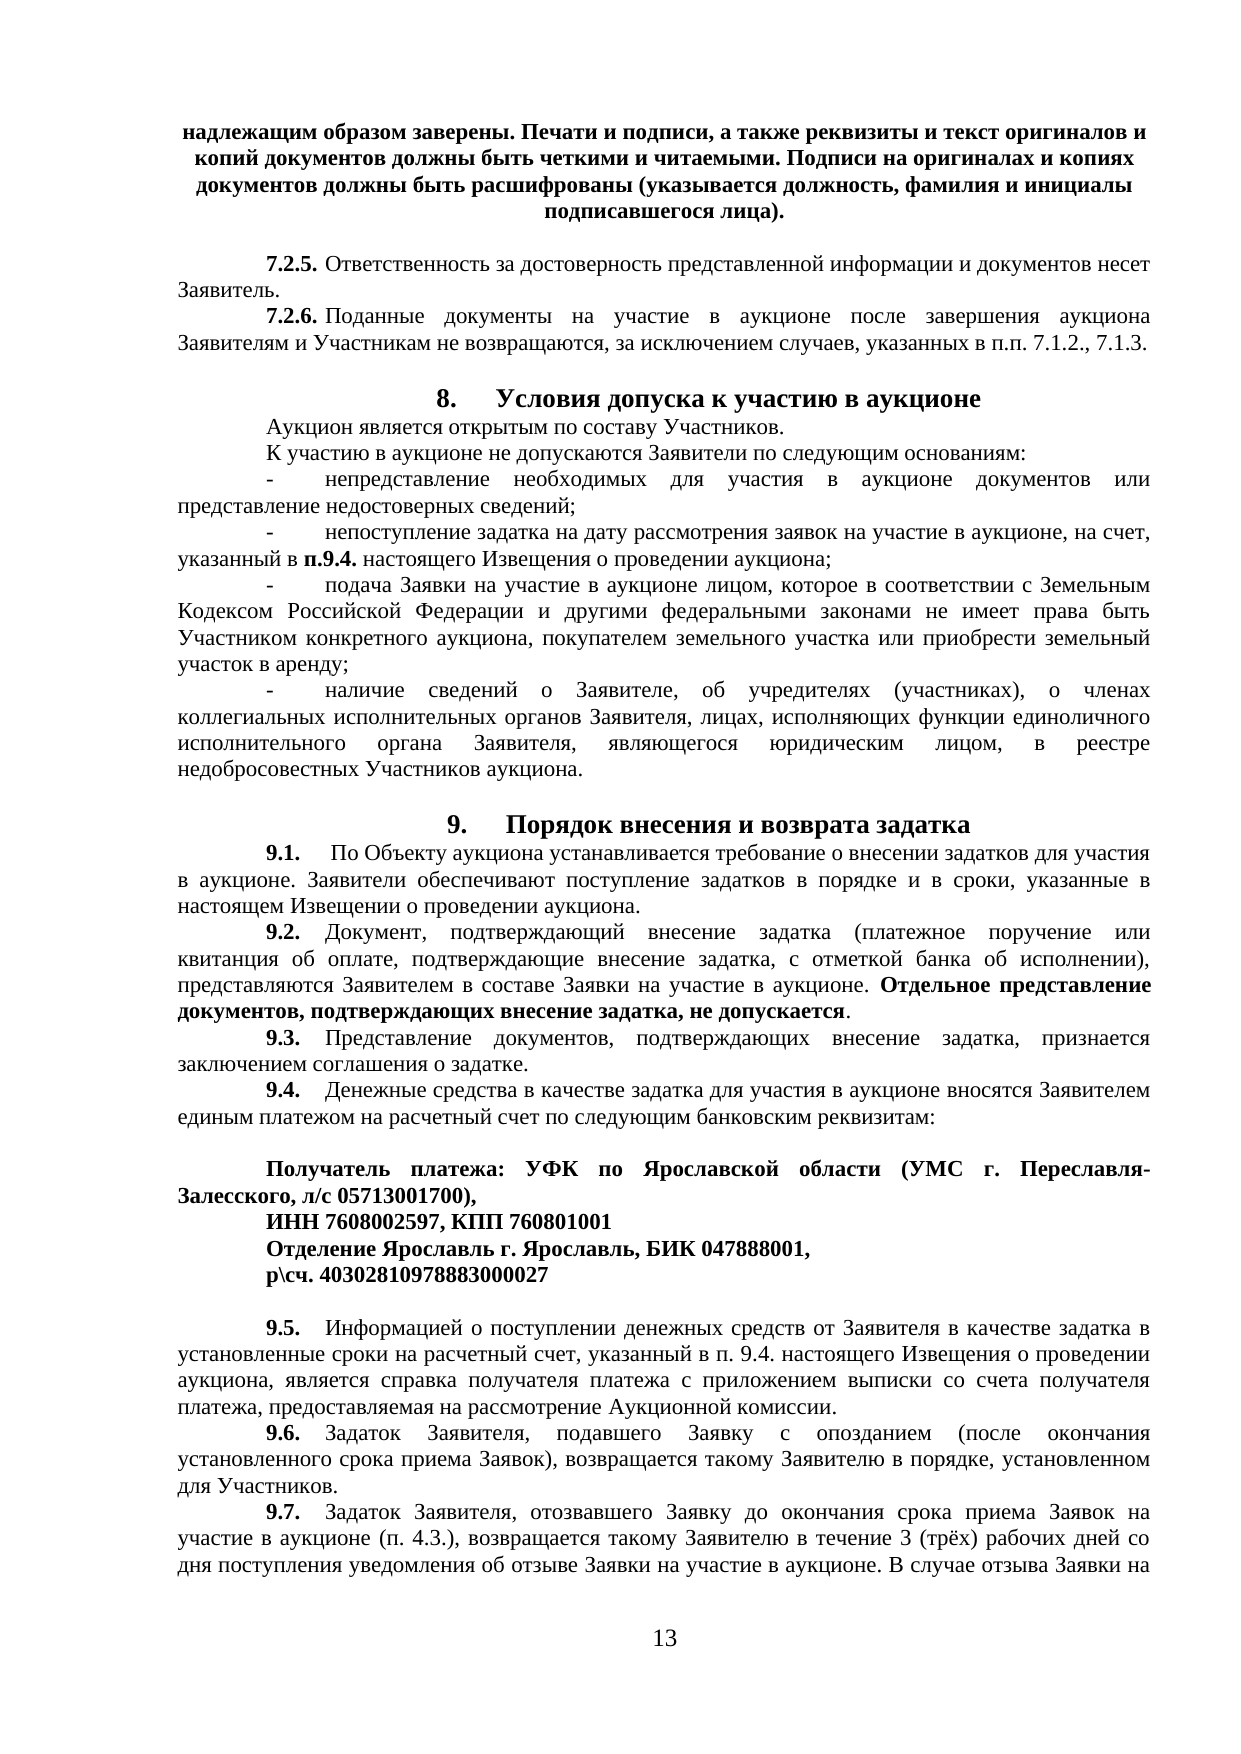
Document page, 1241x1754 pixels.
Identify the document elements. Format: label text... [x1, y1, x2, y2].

text ИНН 7608002597, КПП 760801001 [177, 1208, 1152, 1234]
list Поданные документы на участие в аукционе после завершения аукциона Заявителям и Участникам не возвращаются, за исключением случаев, указанных в п.п. 7.1.2., 7.1.3. [177, 303, 1152, 355]
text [177, 118, 1152, 223]
list наличие сведений о Заявителе, об учредителях (участниках), о членах коллегиальных исполнительных органов Заявителя, лицах, исполняющих функции единоличного исполнительного органа Заявителя, являющегося юридическим лицом, в реестре недобросовестных Участников аукциона. [177, 676, 1152, 782]
list Представление документов, подтверждающих внесение задатка, признается заключением соглашения о задатке. [177, 1024, 1152, 1076]
text К участию в аукционе не допускаются Заявители по следующим основаниям: [177, 439, 1152, 466]
list непоступление задатка на дату рассмотрения заявок на участие в аукционе, на счет, указанный в п.9.4. настоящего Извещения о проведении аукциона; [177, 518, 1152, 571]
list Задаток Заявителя, подавшего Заявку с опозданием (после окончания установленного срока приема Заявок), возвращается такому Заявителю в порядке, установленном для Участников. [177, 1419, 1152, 1498]
list Ответственность за достоверность представленной информации и документов несет Заявитель. [177, 250, 1152, 303]
list непредставление необходимых для участия в аукционе документов или представление недостоверных сведений; [177, 466, 1152, 518]
text Аукцион является открытым по составу Участников. [177, 413, 1152, 439]
text Отделение Ярославль г. Ярославль, БИК 047888001, [177, 1234, 1152, 1261]
list По Объекту аукциона устанавливается требование о внесении задатков для участия в аукционе. Заявители обеспечивают поступление задатков в порядке и в сроки, указанные в настоящем Извещении о проведении аукциона. [177, 839, 1152, 918]
subtitle Порядок внесения и возврата задатка [177, 808, 1152, 839]
list Информацией о поступлении денежных средств от Заявителя в качестве задатка в установленные сроки на расчетный счет, указанный в п. 9.4. настоящего Извещения о проведении аукциона, является справка получателя платежа с приложением выписки со счета получателя платежа, предоставляемая на рассмотрение Аукционной комиссии. [177, 1314, 1152, 1419]
subtitle Условия допуска к участию в аукционе [177, 382, 1152, 413]
list подача Заявки на участие в аукционе лицом, которое в соответствии с Земельным Кодексом Российской Федерации и другими федеральными законами не имеет права быть Участником конкретного аукциона, покупателем земельного участка или приобрести земельный участок в аренду; [177, 571, 1152, 676]
list Документ, подтверждающий внесение задатка (платежное поручение или квитанция об оплате, подтверждающие внесение задатка, с отметкой банка об исполнении), представляются Заявителем в составе Заявки на участие в аукционе. Отдельное представление документов, подтверждающих внесение задатка, не допускается. [177, 918, 1152, 1024]
text Получатель платежа: УФК по Ярославской области (УМС г. Переславля-Залесского, л/с 05713001700), [177, 1156, 1152, 1208]
text р\сч. 40302810978883000027 [177, 1261, 1152, 1287]
list Денежные средства в качестве задатка для участия в аукционе вносятся Заявителем единым платежом на расчетный счет по следующим банковским реквизитам: [177, 1076, 1152, 1129]
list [177, 1498, 1152, 1577]
